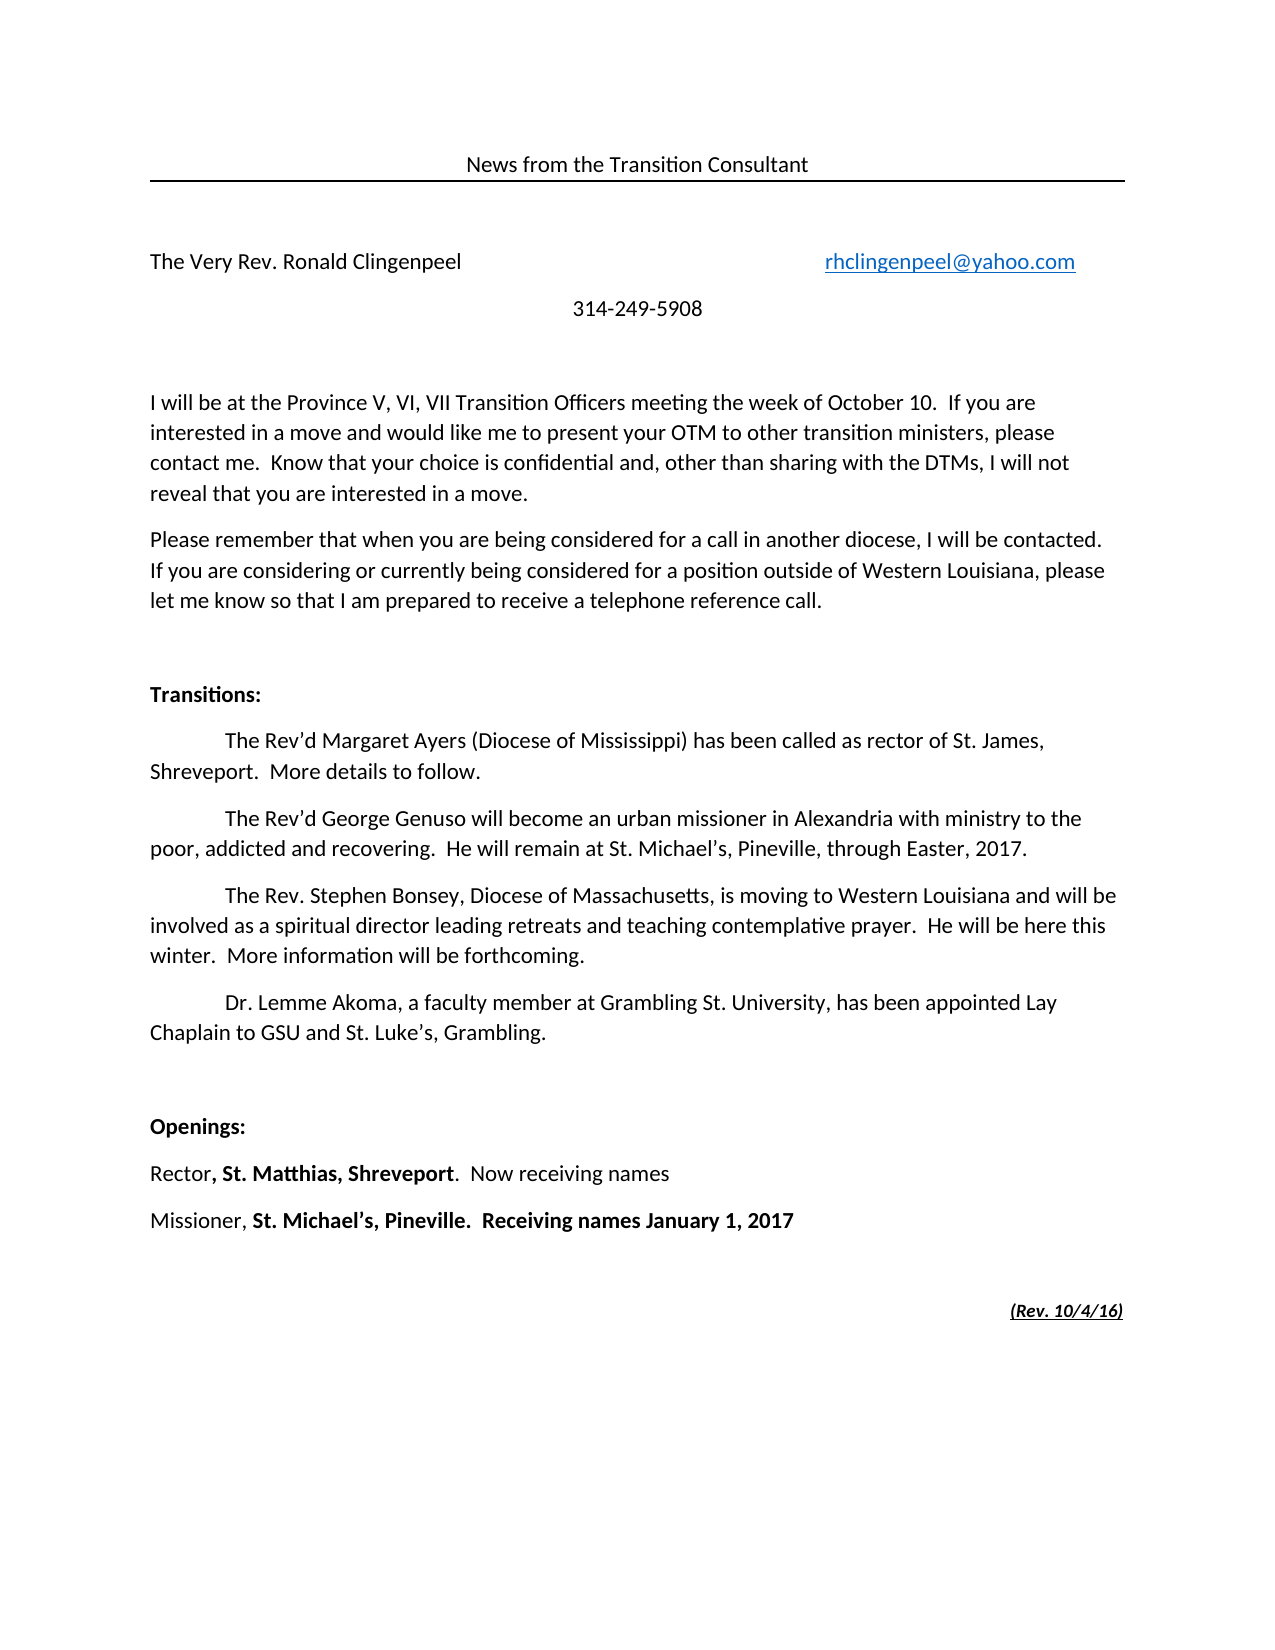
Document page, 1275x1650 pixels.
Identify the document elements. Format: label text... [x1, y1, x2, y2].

text News from the Transition Consultant [150, 150, 1125, 180]
text Rector, St. Matthias, Shreveport. Now receiving names [150, 1159, 1125, 1187]
text Dr. Lemme Akoma, a faculty member at Grambling St. University, has been appointed Lay Chaplain to GSU and St. Luke’s, Grambling. [150, 988, 1125, 1046]
text The Rev. Stephen Bonsey, Diocese of Massachusetts, is moving to Western Louisiana and will be involved as a spiritual director leading retreats and teaching contemplative prayer. He will be here this winter. More information will be forthcoming. [150, 881, 1125, 969]
text 314-249-5908 [150, 294, 1125, 322]
text The Rev’d George Genuso will become an urban missioner in Alexandria with ministry to the poor, addicted and recovering. He will remain at St. Michael’s, Pineville, through Easter, 2017. [150, 804, 1125, 862]
text (Rev. 10/4/16) [150, 1299, 1125, 1322]
text The Very Rev. Ronald Clingenpeel rhclingenpeel@yahoo.com [150, 247, 1125, 275]
text I will be at the Province V, VI, VII Transition Officers meeting the week of October 10. If you are interested in a move and would like me to present your OTM to other transition ministers, please contact me. Know that your choice is confidential and, other than sharing with the DTMs, I will not reveal that you are interested in a move. [150, 388, 1125, 507]
text Missioner, St. Michael’s, Pineville. Receiving names January 1, 2017 [150, 1206, 1125, 1234]
text Transitions: [150, 680, 1125, 708]
text Please remember that when you are being considered for a call in another diocese, I will be contacted. If you are considering or currently being considered for a position outside of Western Louisiana, please let me know so that I am prepared to receive a telephone reference call. [150, 526, 1125, 614]
text The Rev’d Margaret Ayers (Diocese of Mississippi) has been called as rector of St. James, Shreveport. More details to follow. [150, 727, 1125, 785]
text Openings: [150, 1112, 1125, 1140]
